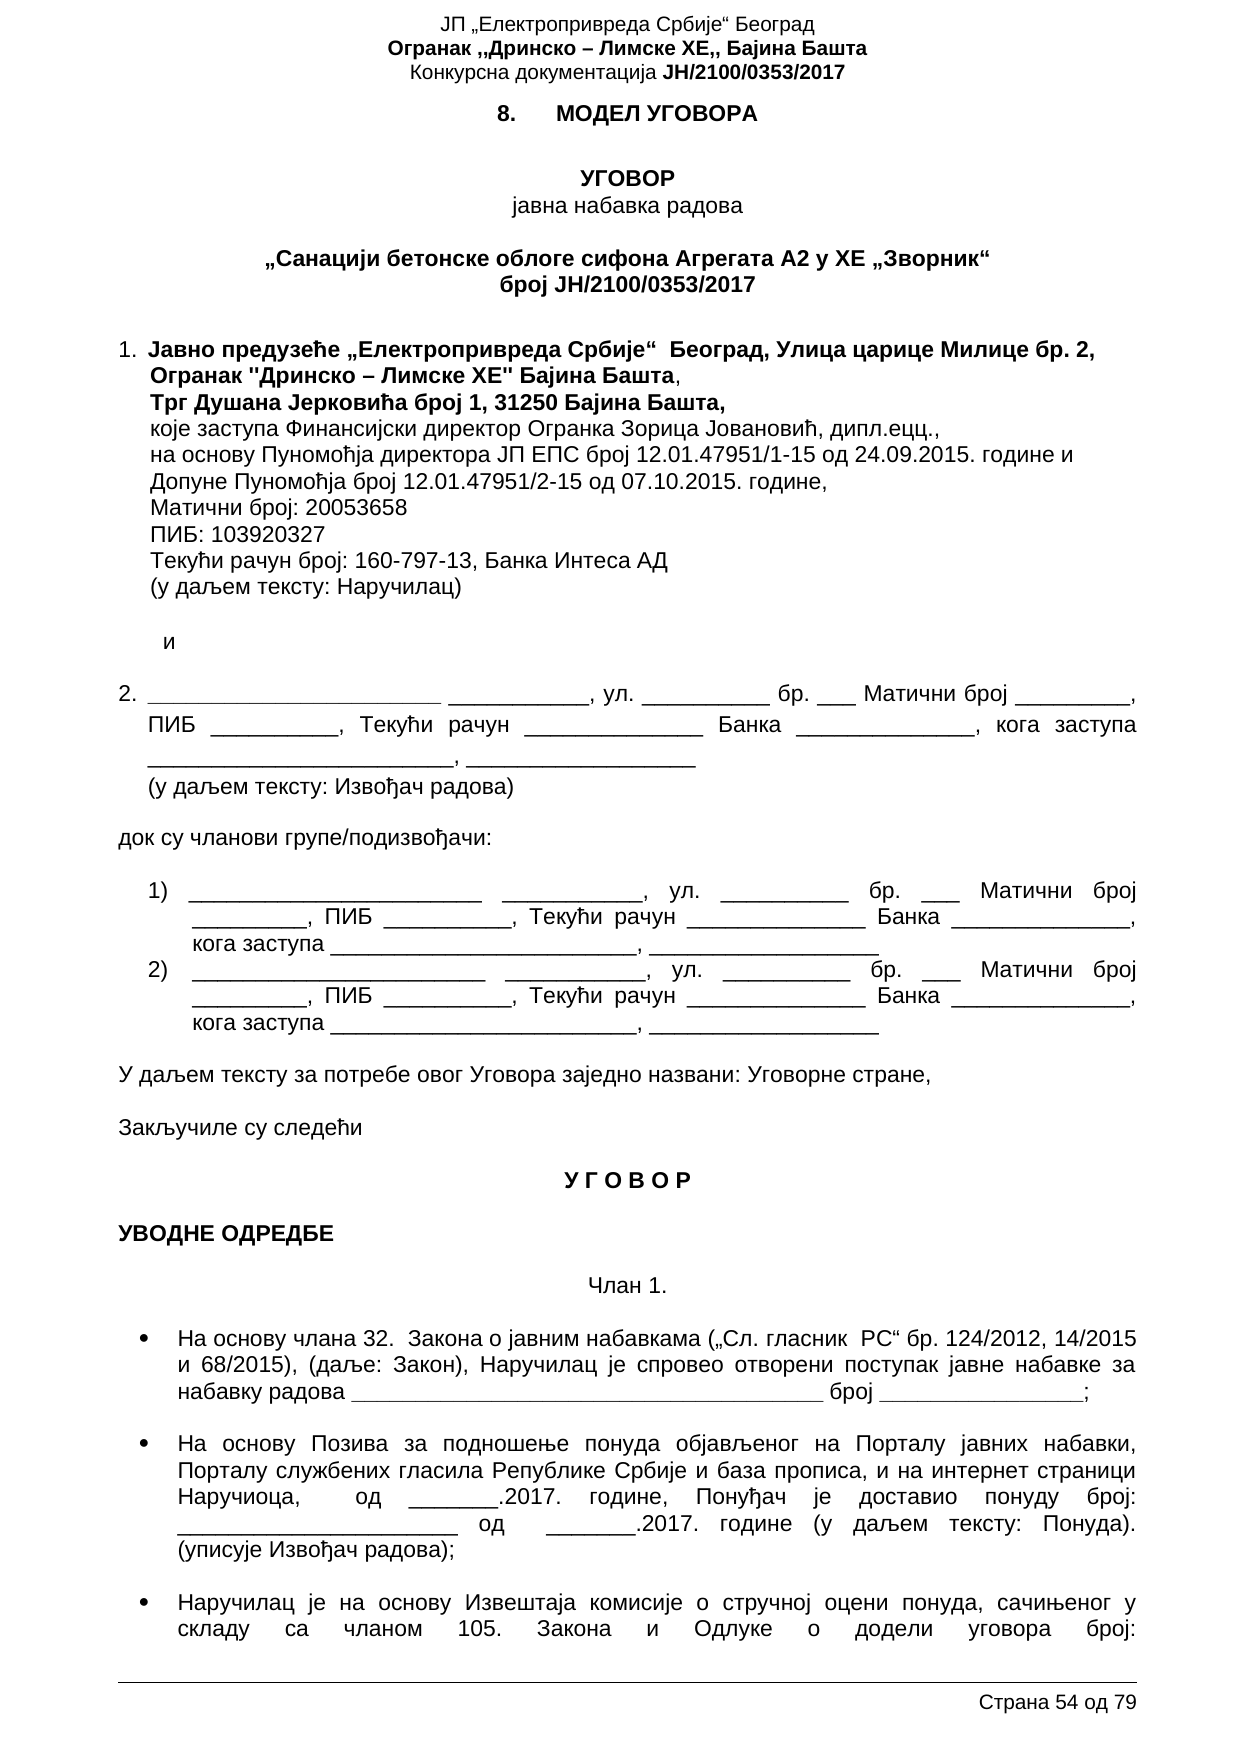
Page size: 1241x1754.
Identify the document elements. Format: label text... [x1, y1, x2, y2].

list _______________________ ___________, ул. __________ бр. ___ Матични број _________, ПИБ __________, Текући рачун ______________ Банка ______________, кога заступа ________________________, __________________ [118, 680, 1137, 769]
list на основу Пуномоћја директора ЈП ЕПС број 12.01.47951/1-15 од 24.09.2015. године и [118, 441, 1137, 468]
list Огранак ''Дринско – Лимске ХЕ'' Бајина Башта, [118, 362, 1137, 389]
text „Сaнaциjи бетонске облоге сифона Агрегата А2 у ХЕ „Зворник“ [118, 244, 1137, 271]
list МОДЕЛ УГОВОРА [118, 100, 1137, 127]
list Јавно предузеће „Електропривреда Србије“ Београд, Улица царице Милице бр. 2, [118, 336, 1137, 362]
text У даљем тексту за потребе овог Уговора заједно названи: Уговорне стране, [118, 1061, 1137, 1088]
text број ЈH/2100/0353/2017 [118, 271, 1137, 297]
list које заступа Финансијски директор Огранка Зорица Јовановић, дипл.ецц., [118, 415, 1137, 441]
text У Г О В О Р [118, 1167, 1137, 1193]
text јавна набавка радова [118, 192, 1137, 218]
list Матични број: 20053658 [118, 494, 1137, 521]
list На основу Позива за подношење понуда објављеног на Порталу јавних набавки, Порталу службених гласила Републике Србије и база прописа, и на интернет страници Наручиоца, од _______.2017. године, Понуђач је доставио понуду број: ______________________ од _______.2017. године (у даљем тексту: Понуда). (уписује Извођач радова); [140, 1430, 1137, 1562]
list ПИБ: 103920327 [118, 521, 1137, 547]
list Допуне Пуномоћја број 12.01.47951/2-15 од 07.10.2015. године, [118, 468, 1137, 494]
list (у даљем тексту: Извођач радова) [148, 773, 1137, 799]
text 1) _______________________ ___________, ул. __________ бр. ___ Матични број _________, ПИБ __________, Текући рачун ______________ Банка ______________, кога заступа ________________________, __________________ [148, 877, 1137, 956]
list На основу члaна 32. Закона о јавним набавкама („Сл. гласник РС“ бр. 124/2012, 14/2015 и 68/2015), (даље: Закон), Наручилац је спровео отворени поступак јавне набавке за набавку радова _____________________________________ број ________________; [140, 1325, 1137, 1404]
text Закључиле су следећи [118, 1114, 1137, 1141]
text 2) _______________________ ___________, ул. __________ бр. ___ Матични број _________, ПИБ __________, Текући рачун ______________ Банка ______________, кога заступа ________________________, __________________ [148, 956, 1137, 1035]
text УВОДНЕ ОДРЕДБЕ [118, 1219, 1137, 1246]
text Члан 1. [118, 1272, 1137, 1299]
text УГОВОР [118, 165, 1137, 192]
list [140, 1588, 1137, 1641]
list (у даљем тексту: Наручилац) [118, 573, 1137, 599]
list Трг Душана Јерковића број 1, 31250 Бајина Башта, [118, 389, 1137, 415]
text и [118, 628, 1137, 654]
text док су чланови групе/подизвођачи: [118, 824, 1137, 851]
list Текући рачун број: 160-797-13, Банка Интеса АД [118, 547, 1137, 573]
